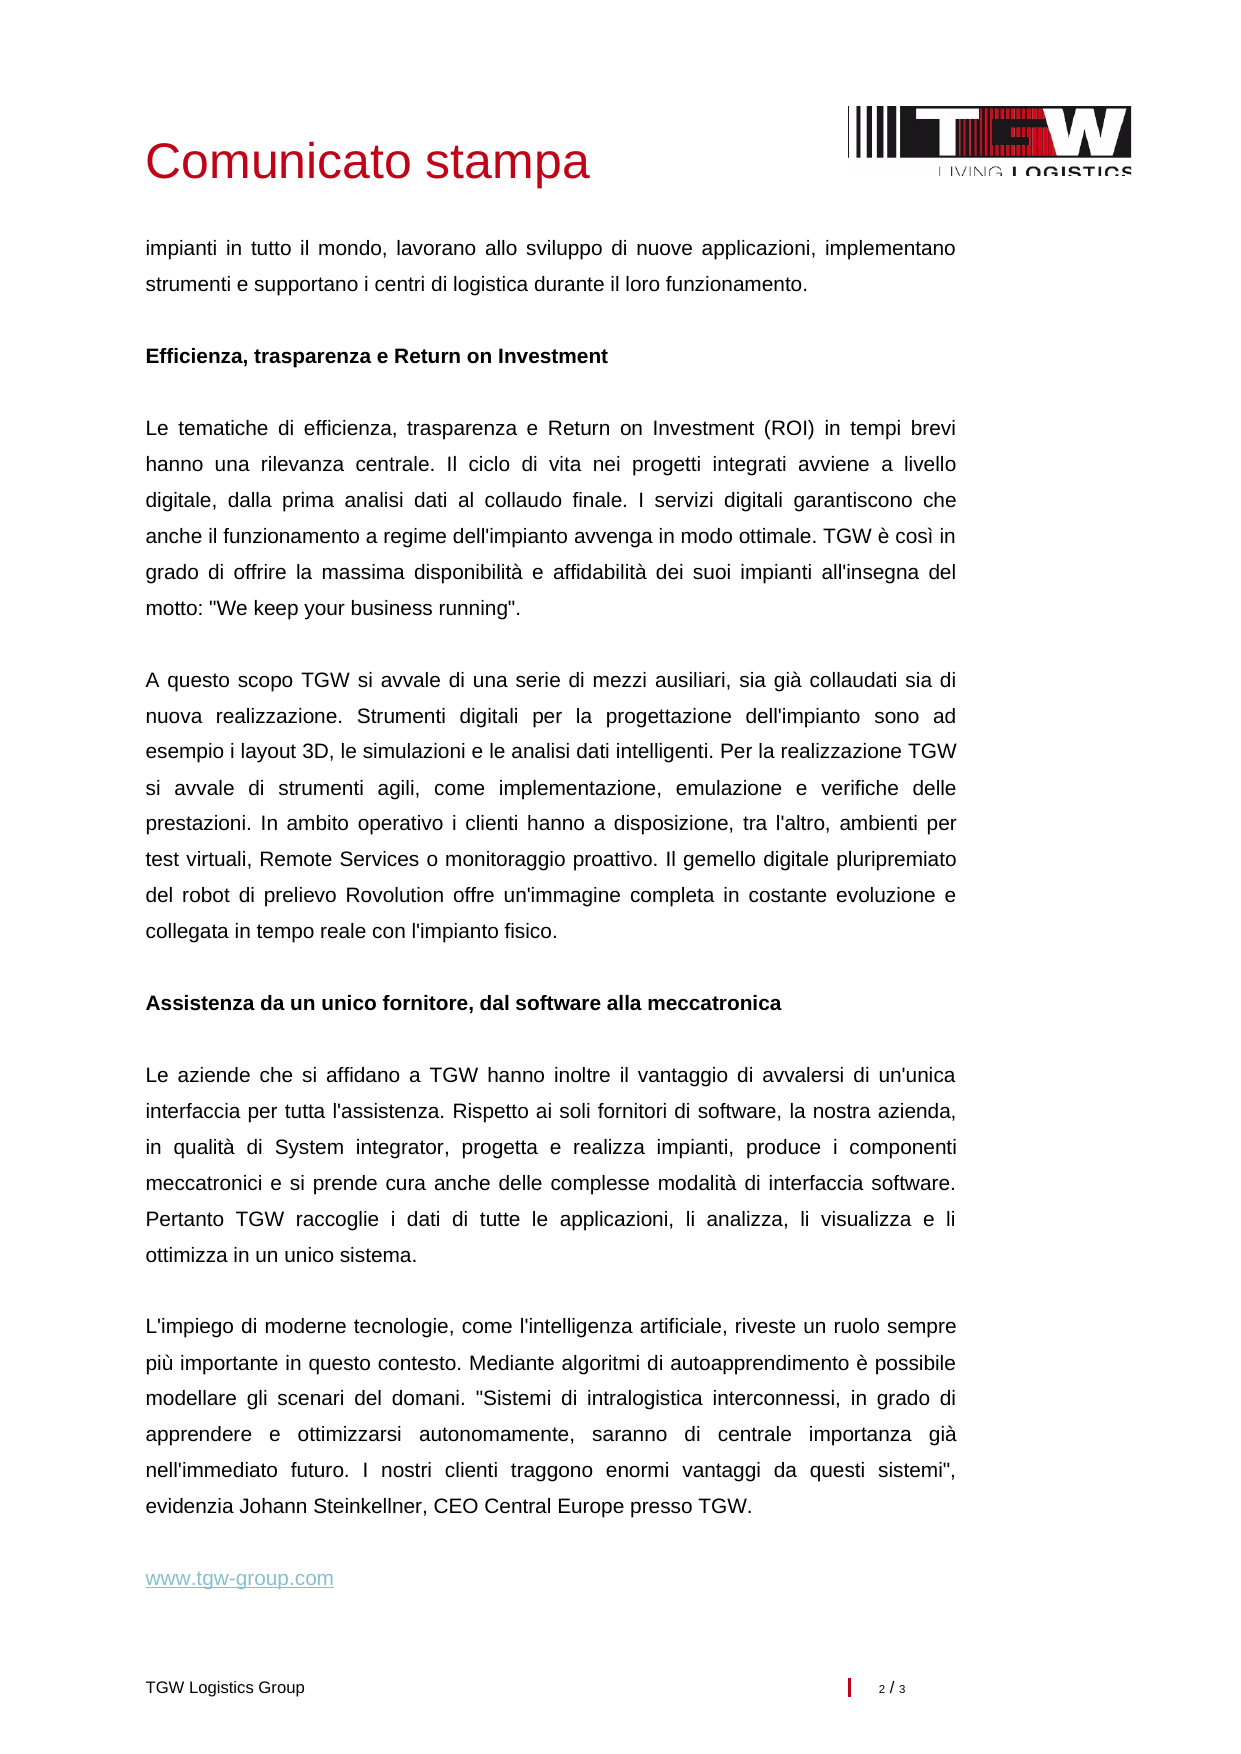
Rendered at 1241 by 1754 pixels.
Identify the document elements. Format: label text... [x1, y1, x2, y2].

text Le aziende che si affidano a TGW hanno inoltre il vantaggio di avvalersi di un'unica interfaccia per tutta l'assistenza. Rispetto ai soli fornitori di software, la nostra azienda, in qualità di System integrator, progetta e realizza impianti, produce i componenti meccatronici e si prende cura anche delle complesse modalità di interfaccia software. Pertanto TGW raccoglie i dati di tutte le applicazioni, li analizza, li visualizza e li ottimizza in un unico sistema. [145, 1063, 957, 1266]
text www.tgw-group.com [145, 1566, 957, 1590]
text Le tematiche di efficienza, trasparenza e Return on Investment (ROI) in tempi brevi hanno una rilevanza centrale. Il ciclo di vita nei progetti integrati avviene a livello digitale, dalla prima analisi dati al collaudo finale. I servizi digitali garantiscono che anche il funzionamento a regime dell'impianto avvenga in modo ottimale. TGW è così in grado di offrire la massima disponibilità e affidabilità dei suoi impianti all'insegna del motto: "We keep your business running". [145, 416, 957, 619]
text Assistenza da un unico fornitore, dal software alla meccatronica [145, 991, 957, 1015]
text Efficienza, trasparenza e Return on Investment [145, 344, 957, 368]
text L'impiego di moderne tecnologie, come l'intelligenza artificiale, riveste un ruolo sempre più importante in questo contesto. Mediante algoritmi di autoapprendimento è possibile modellare gli scenari del domani. "Sistemi di intralogistica interconnessi, in grado di apprendere e ottimizzarsi autonomamente, saranno di centrale importanza già nell'immediato futuro. I nostri clienti traggono enormi vantaggi da questi sistemi", evidenzia Johann Steinkellner, CEO Central Europe presso TGW. [145, 1314, 957, 1518]
picture [846, 106, 1132, 176]
text A questo scopo TGW si avvale di una serie di mezzi ausiliari, sia già collaudati sia di nuova realizzazione. Strumenti digitali per la progettazione dell'impianto sono ad esempio i layout 3D, le simulazioni e le analisi dati intelligenti. Per la realizzazione TGW si avvale di strumenti agili, come implementazione, emulazione e verifiche delle prestazioni. In ambito operativo i clienti hanno a disposizione, tra l'altro, ambienti per test virtuali, Remote Services o monitoraggio proattivo. Il gemello digitale pluripremiato del robot di prelievo Rovolution offre un'immagine completa in costante evoluzione e collegata in tempo reale con l'impianto fisico. [145, 667, 957, 943]
